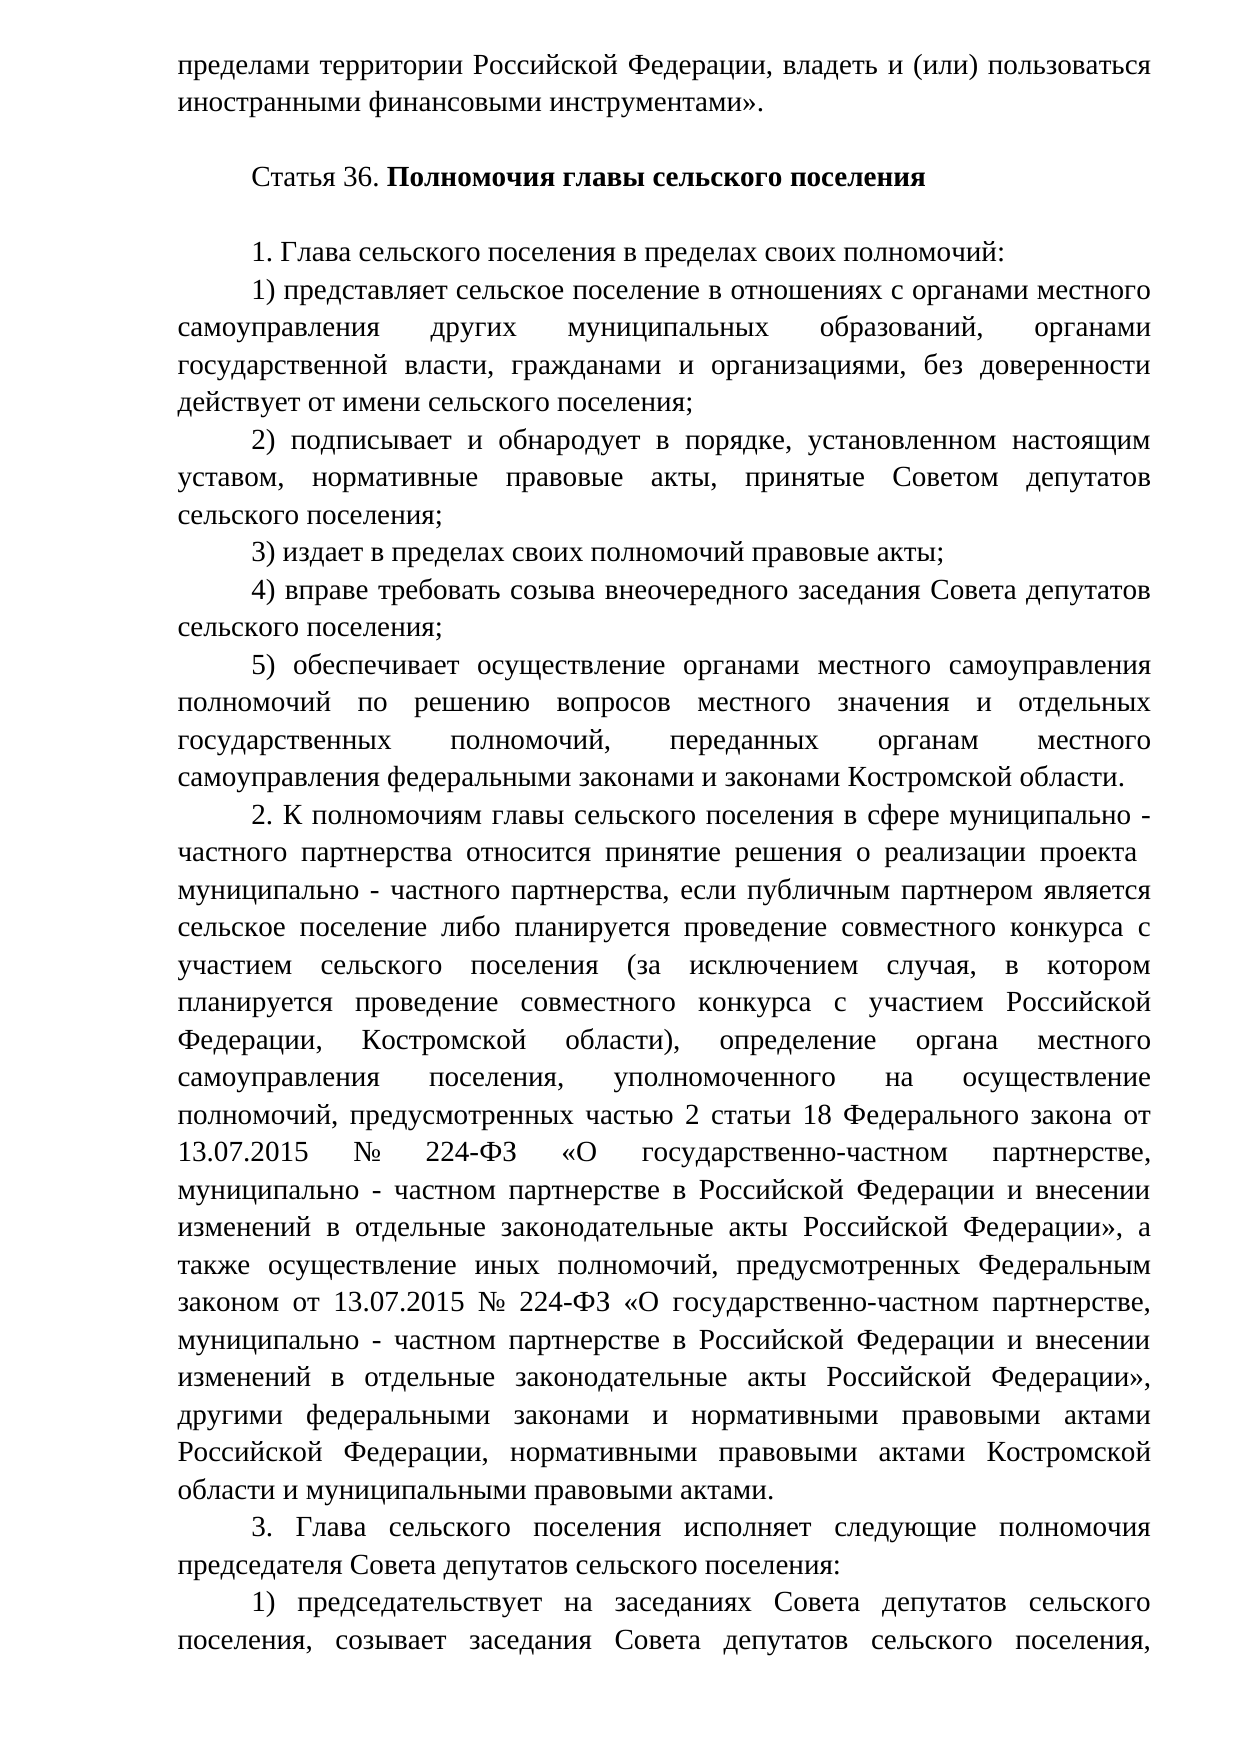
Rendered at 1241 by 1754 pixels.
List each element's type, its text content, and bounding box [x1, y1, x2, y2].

text 3) издает в пределах своих полномочий правовые акты; [177, 532, 1152, 569]
text 4) вправе требовать созыва внеочередного заседания Совета депутатов сельского поселения; [177, 569, 1152, 644]
text 2. К полномочиям главы сельского поселения в сфере муниципально - частного партнерства относится принятие решения о реализации проекта муниципально - частного партнерства, если публичным партнером является сельское поселение либо планируется проведение совместного конкурса с участием сельского поселения (за исключением случая, в котором планируется проведение совместного конкурса с участием Российской Федерации, Костромской области), определение органа местного самоуправления поселения, уполномоченного на осуществление полномочий, предусмотренных частью 2 статьи 18 Федерального закона от 13.07.2015 № 224-ФЗ «О государственно-частном партнерстве, муниципально - частном партнерстве в Российской Федерации и внесении изменений в отдельные законодательные акты Российской Федерации», а также осуществление иных полномочий, предусмотренных Федеральным законом от 13.07.2015 № 224-ФЗ «О государственно-частном партнерстве, муниципально - частном партнерстве в Российской Федерации и внесении изменений в отдельные законодательные акты Российской Федерации», другими федеральными законами и нормативными правовыми актами Российской Федерации, нормативными правовыми актами Костромской области и муниципальными правовыми актами. [177, 794, 1152, 1507]
text Статья 36. Полномочия главы сельского поселения [177, 157, 1152, 194]
text 3. Глава сельского поселения исполняет следующие полномочия председателя Совета депутатов сельского поселения: [177, 1507, 1152, 1582]
text 2) подписывает и обнародует в порядке, установленном настоящим уставом, нормативные правовые акты, принятые Советом депутатов сельского поселения; [177, 419, 1152, 532]
text 1) представляет сельское поселение в отношениях с органами местного самоуправления других муниципальных образований, органами государственной власти, гражданами и организациями, без доверенности действует от имени сельского поселения; [177, 269, 1152, 419]
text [177, 1582, 1152, 1657]
text 1. Глава сельского поселения в пределах своих полномочий: [177, 232, 1152, 269]
text 5) обеспечивает осуществление органами местного самоуправления полномочий по решению вопросов местного значения и отдельных государственных полномочий, переданных органам местного самоуправления федеральными законами и законами Костромской области. [177, 644, 1152, 794]
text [177, 44, 1152, 119]
